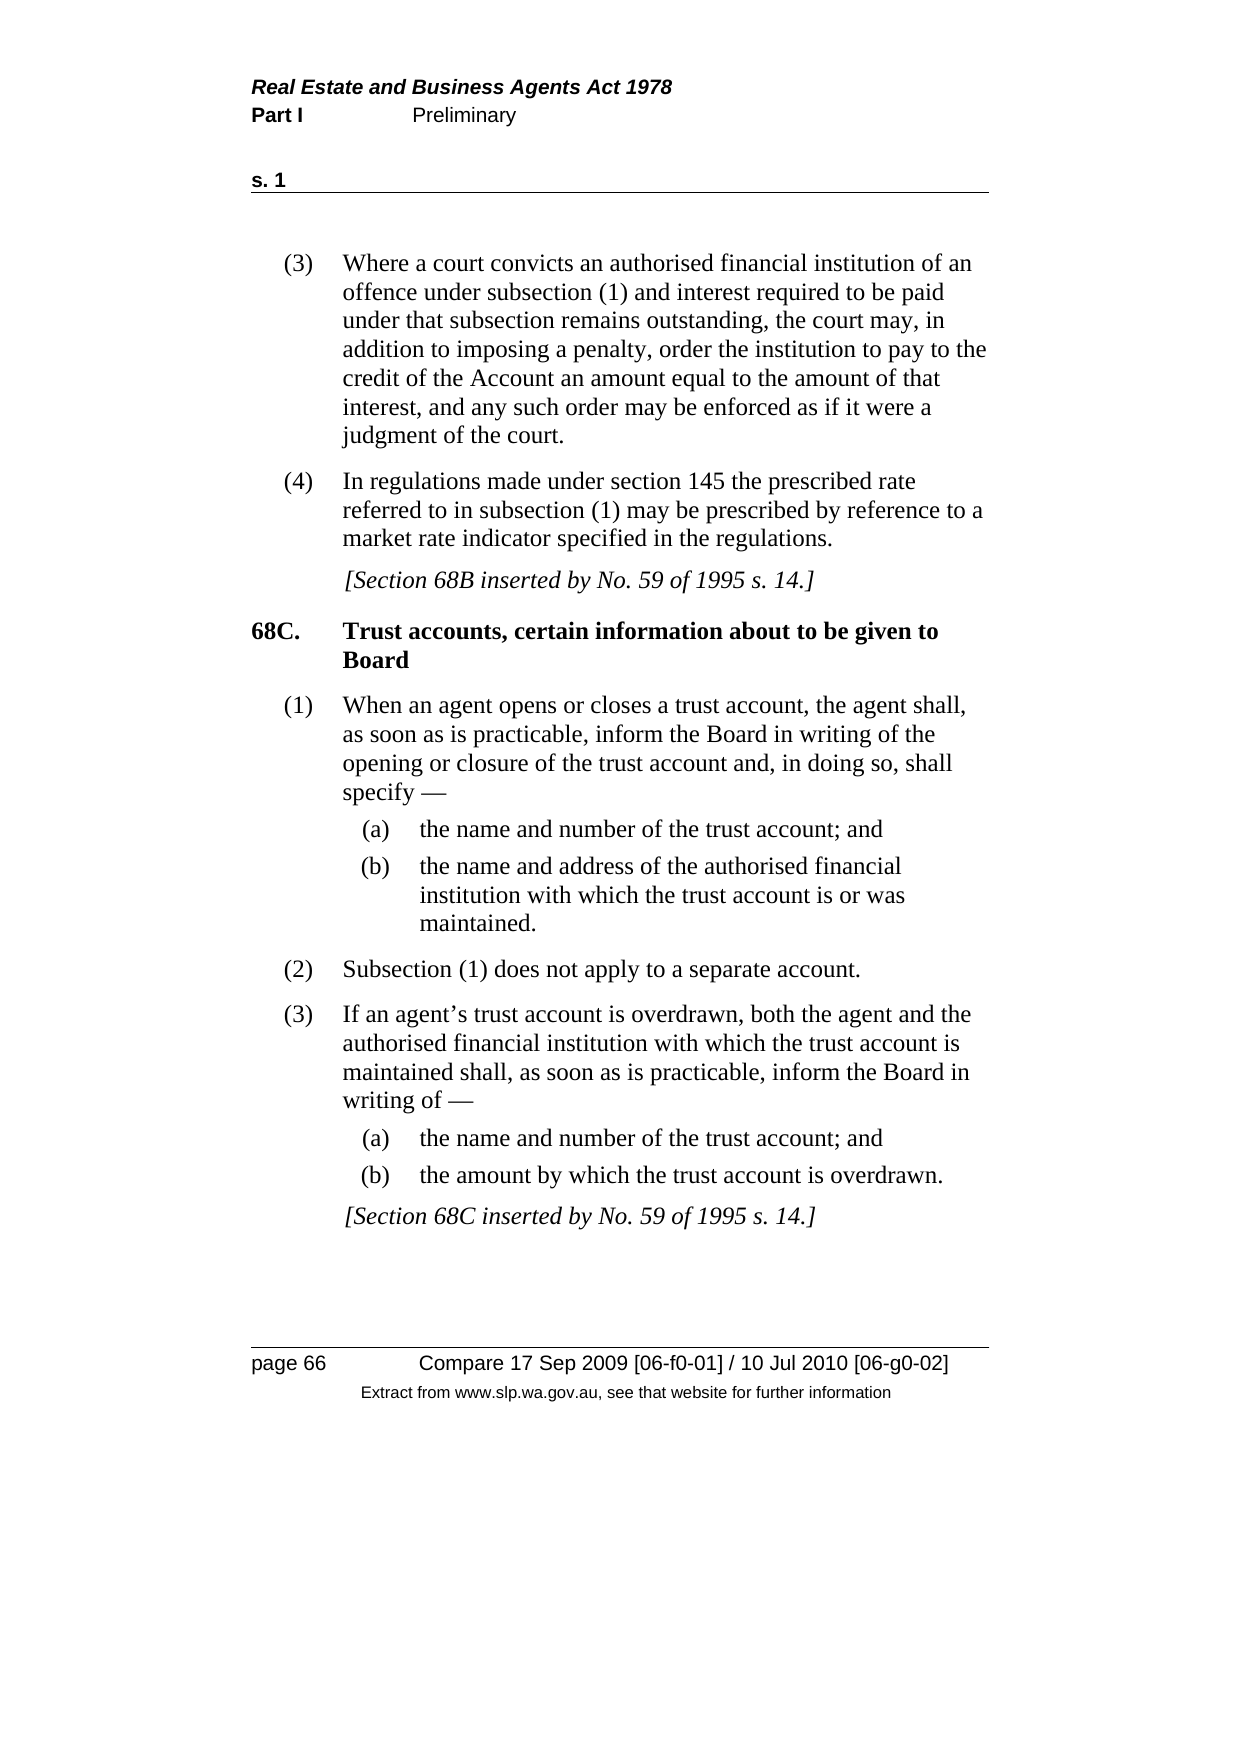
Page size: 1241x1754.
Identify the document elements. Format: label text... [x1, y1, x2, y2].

text (2) Subsection (1) does not apply to a separate account. [251, 954, 989, 983]
text (4) In regulations made under section 145 the prescribed rate referred to in subsection (1) may be prescribed by reference to a market rate indicator specified in the regulations. [251, 466, 989, 552]
text (b) the name and address of the authorised financial institution with which the trust account is or was maintained. [251, 851, 989, 937]
text [Section 68C inserted by No. 59 of 1995 s. 14.] [251, 1201, 989, 1230]
text (b) the amount by which the trust account is overdrawn. [251, 1160, 989, 1188]
text (a) the name and number of the trust account; and [251, 814, 989, 843]
text (3) If an agent’s trust account is overdrawn, both the agent and the authorised financial institution with which the trust account is maintained shall, as soon as is practicable, inform the Board in writing of — [251, 999, 989, 1114]
text (3) Where a court convicts an authorised financial institution of an offence under subsection (1) and interest required to be paid under that subsection remains outstanding, the court may, in addition to imposing a penalty, order the institution to pay to the credit of the Account an amount equal to the amount of that interest, and any such order may be enforced as if it were a judgment of the court. [251, 248, 989, 449]
text (1) When an agent opens or closes a trust account, the agent shall, as soon as is practicable, inform the Board in writing of the opening or closure of the trust account and, in doing so, shall specify — [251, 691, 989, 806]
text (a) the name and number of the trust account; and [251, 1123, 989, 1151]
subtitle 68C. Trust accounts, certain information about to be given to Board [251, 616, 989, 674]
text [Section 68B inserted by No. 59 of 1995 s. 14.] [251, 565, 989, 593]
